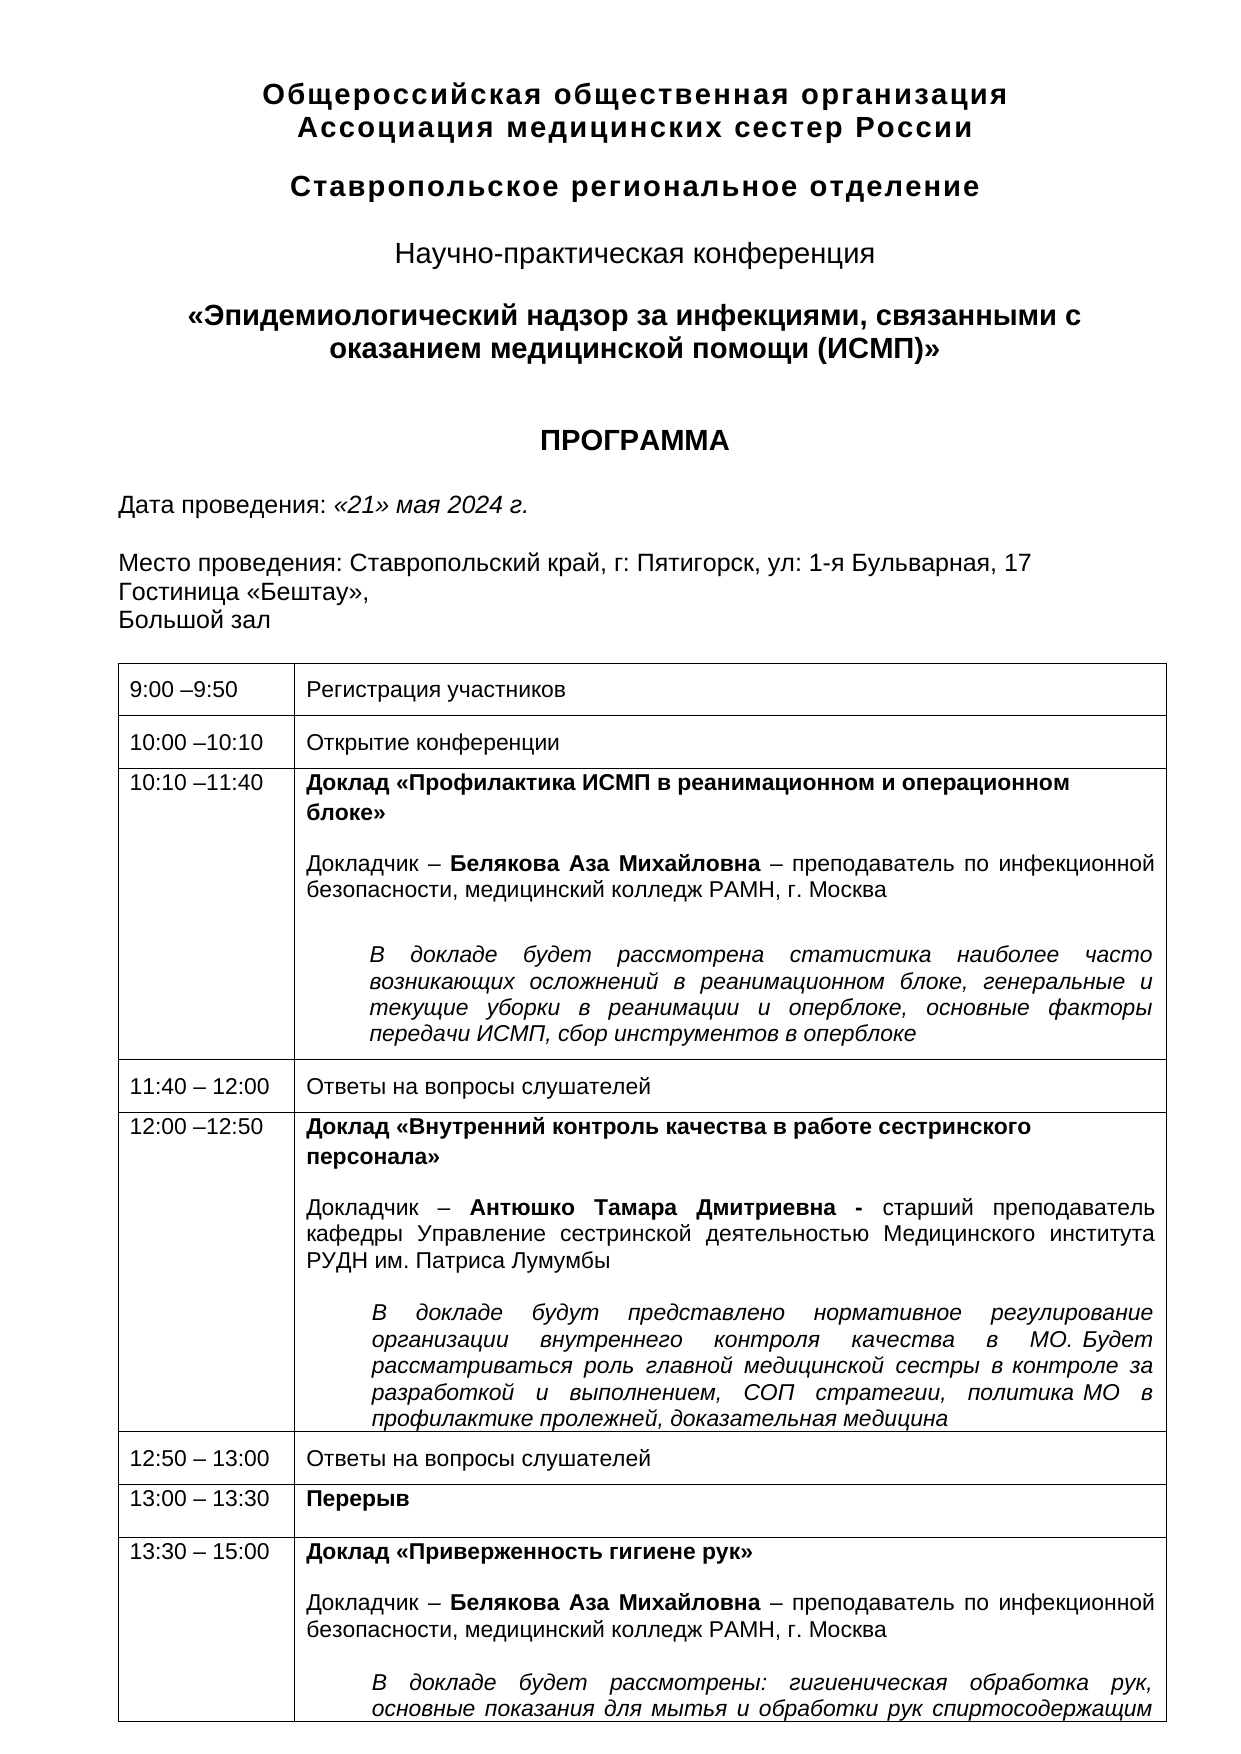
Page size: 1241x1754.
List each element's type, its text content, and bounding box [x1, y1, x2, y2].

table_cell 12:50 – 13:00 [119, 1432, 294, 1483]
text Общероссийская общественная организация [118, 77, 1152, 110]
table_cell 12:00 –12:50 [119, 1113, 294, 1431]
text ПРОГРАММА [118, 423, 1152, 457]
text Ставропольское региональное отделение [118, 169, 1152, 202]
table_cell 11:40 – 12:00 [119, 1060, 294, 1112]
text Большой зал [118, 605, 1152, 634]
table_cell Ответы на вопросы слушателей [295, 1060, 1166, 1112]
text Дата проведения: «21» мая 2024 г. [118, 490, 1152, 519]
table_cell Перерыв [295, 1485, 1166, 1537]
table_header Регистрация участников [295, 664, 1166, 715]
table_cell Ответы на вопросы слушателей [295, 1432, 1166, 1483]
text Ассоциация медицинских сестер России [118, 110, 1152, 144]
table_header 9:00 –9:50 [119, 664, 294, 715]
text «Эпидемиологический надзор за инфекциями, связанными с оказанием медицинской помощи (ИСМП)» [118, 297, 1152, 364]
table_cell Доклад «Внутренний контроль качества в работе сестринского персонала» Докладчик – Антюшко Тамара Дмитриевна - старший преподаватель кафедры Управление сестринской деятельностью Медицинского института РУДН им. Патриса Лумумбы В докладе будут представлено нормативное регулирование организации внутреннего контроля качества в МО. Будет рассматриваться роль главной медицинской сестры в контроле за разработкой и выполнением, СОП стратегии, политика МО в профилактике пролежней, доказательная медицина [295, 1113, 1166, 1431]
text Место проведения: Ставропольский край, г: Пятигорск, ул: 1-я Бульварная, 17 [118, 548, 1152, 576]
table_cell 10:00 –10:10 [119, 716, 294, 767]
table_cell Доклад «Профилактика ИСМП в реанимационном и операционном блоке» Докладчик – Белякова Аза Михайловна – преподаватель по инфекционной безопасности, медицинский колледж РАМН, г. Москва В докладе будет рассмотрена статистика наиболее часто возникающих осложнений в реанимационном блоке, генеральные и текущие уборки в реанимации и оперблоке, основные факторы передачи ИСМП, сбор инструментов в оперблоке [295, 769, 1166, 1059]
table_cell 13:30 – 15:00 [119, 1538, 294, 1721]
table_cell Открытие конференции [295, 716, 1166, 767]
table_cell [295, 1538, 1166, 1721]
text Гостиница «Бештау», [118, 576, 1152, 605]
table_cell 13:00 – 13:30 [119, 1485, 294, 1537]
text Научно-практическая конференция [118, 236, 1152, 269]
table_cell 10:10 –11:40 [119, 769, 294, 1059]
